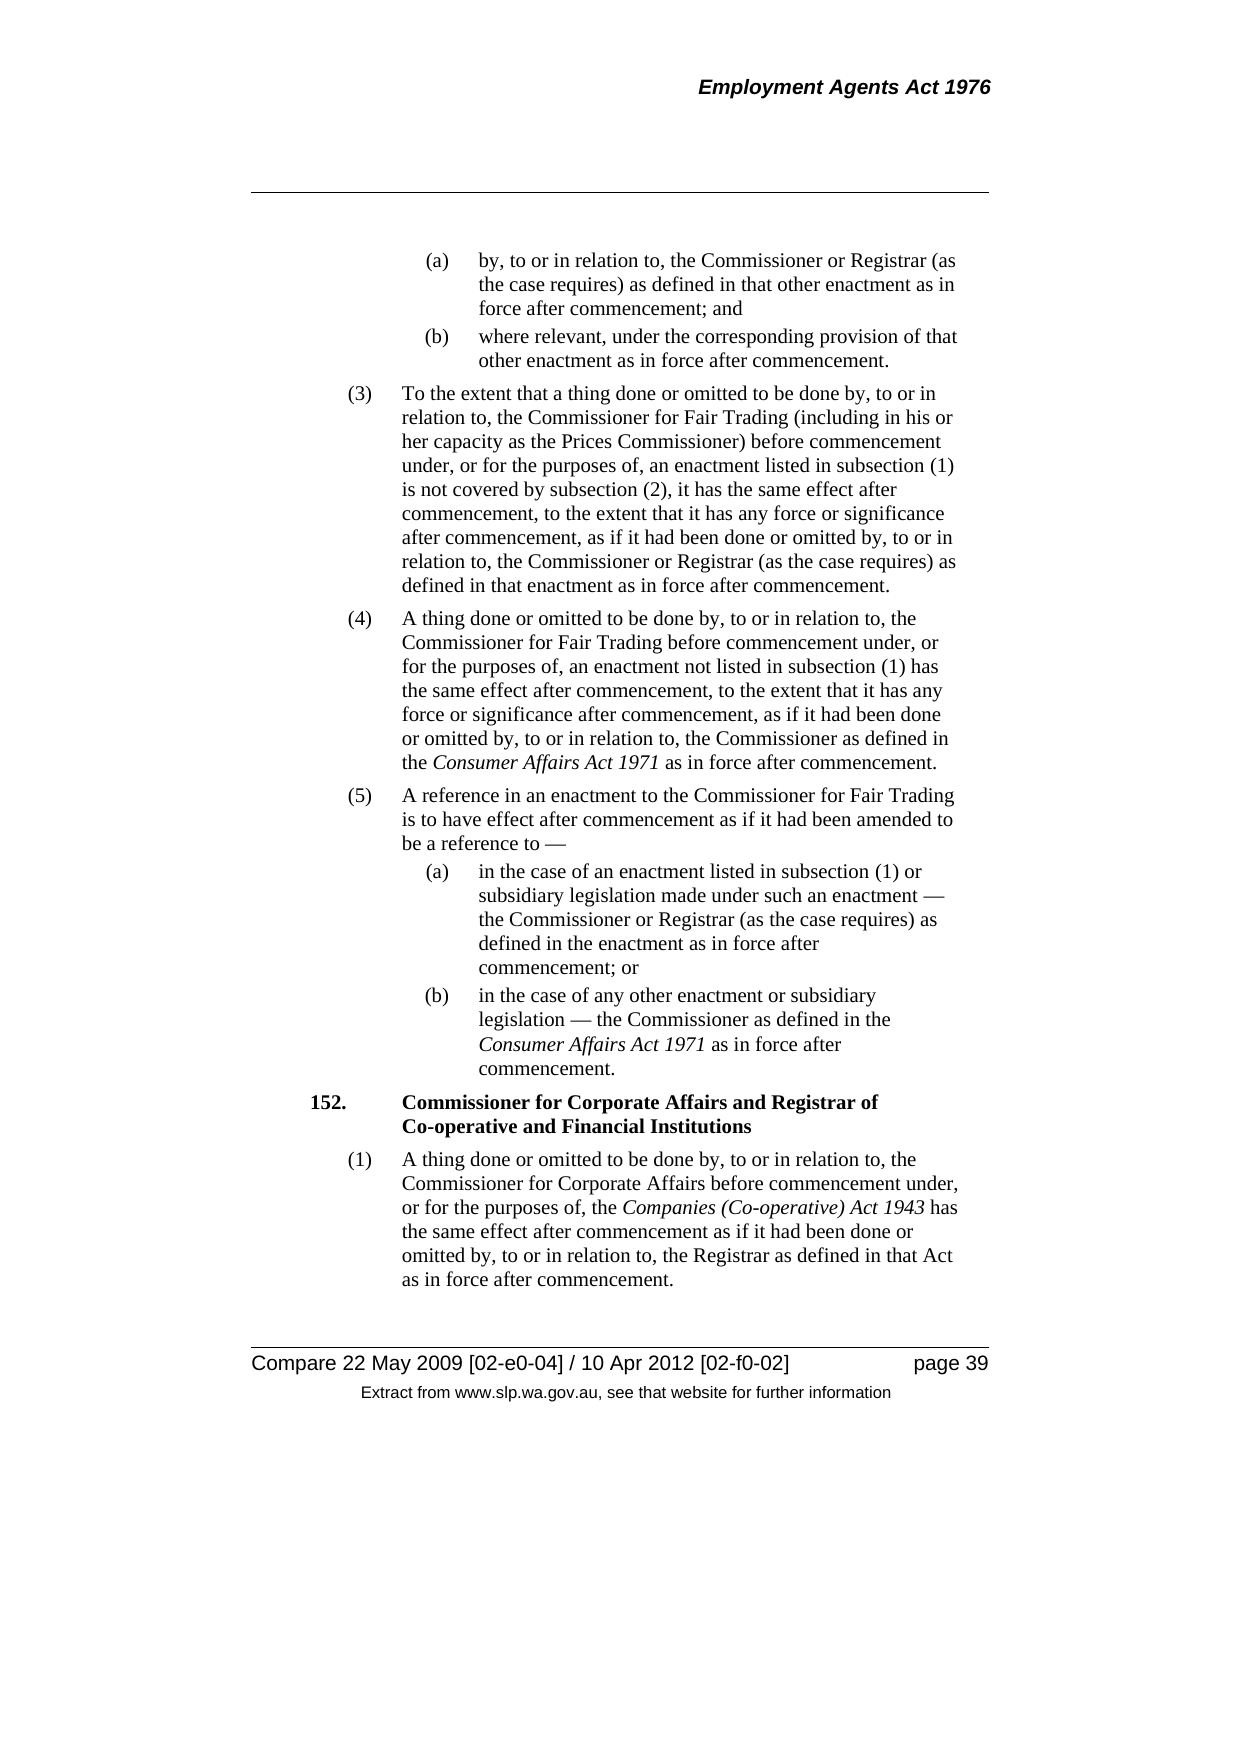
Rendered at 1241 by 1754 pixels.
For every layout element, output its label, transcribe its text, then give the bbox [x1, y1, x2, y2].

text (5) A reference in an enactment to the Commissioner for Fair Trading is to have effect after commencement as if it had been amended to be a reference to — [313, 782, 960, 855]
text (b) where relevant, under the corresponding provision of that other enactment as in force after commencement. [390, 324, 960, 372]
text (b) in the case of any other enactment or subsidiary legislation — the Commissioner as defined in the Consumer Affairs Act 1971 as in force after commencement. [390, 983, 960, 1079]
text (a) by, to or in relation to, the Commissioner or Registrar (as the case requires) as defined in that other enactment as in force after commencement; and [390, 248, 960, 320]
text (4) A thing done or omitted to be done by, to or in relation to, the Commissioner for Fair Trading before commencement under, or for the purposes of, an enactment not listed in subsection (1) has the same effect after commencement, to the extent that it has any force or significance after commencement, as if it had been done or omitted by, to or in relation to, the Commissioner as defined in the Consumer Affairs Act 1971 as in force after commencement. [313, 606, 960, 774]
text (3) To the extent that a thing done or omitted to be done by, to or in relation to, the Commissioner for Fair Trading (including in his or her capacity as the Prices Commissioner) before commencement under, or for the purposes of, an enactment listed in subsection (1) is not covered by subsection (2), it has the same effect after commencement, to the extent that it has any force or significance after commencement, as if it had been done or omitted by, to or in relation to, the Commissioner or Registrar (as the case requires) as defined in that enactment as in force after commencement. [313, 381, 960, 597]
text (1) A thing done or omitted to be done by, to or in relation to, the Commissioner for Corporate Affairs before commencement under, or for the purposes of, the Companies (Co-operative) Act 1943 has the same effect after commencement as if it had been done or omitted by, to or in relation to, the Registrar as defined in that Act as in force after commencement. [313, 1146, 960, 1291]
text (a) in the case of an enactment listed in subsection (1) or subsidiary legislation made under such an enactment — the Commissioner or Registrar (as the case requires) as defined in the enactment as in force after commencement; or [390, 859, 960, 979]
subtitle 152. Commissioner for Corporate Affairs and Registrar of Co-operative and Financial Institutions [310, 1090, 960, 1138]
